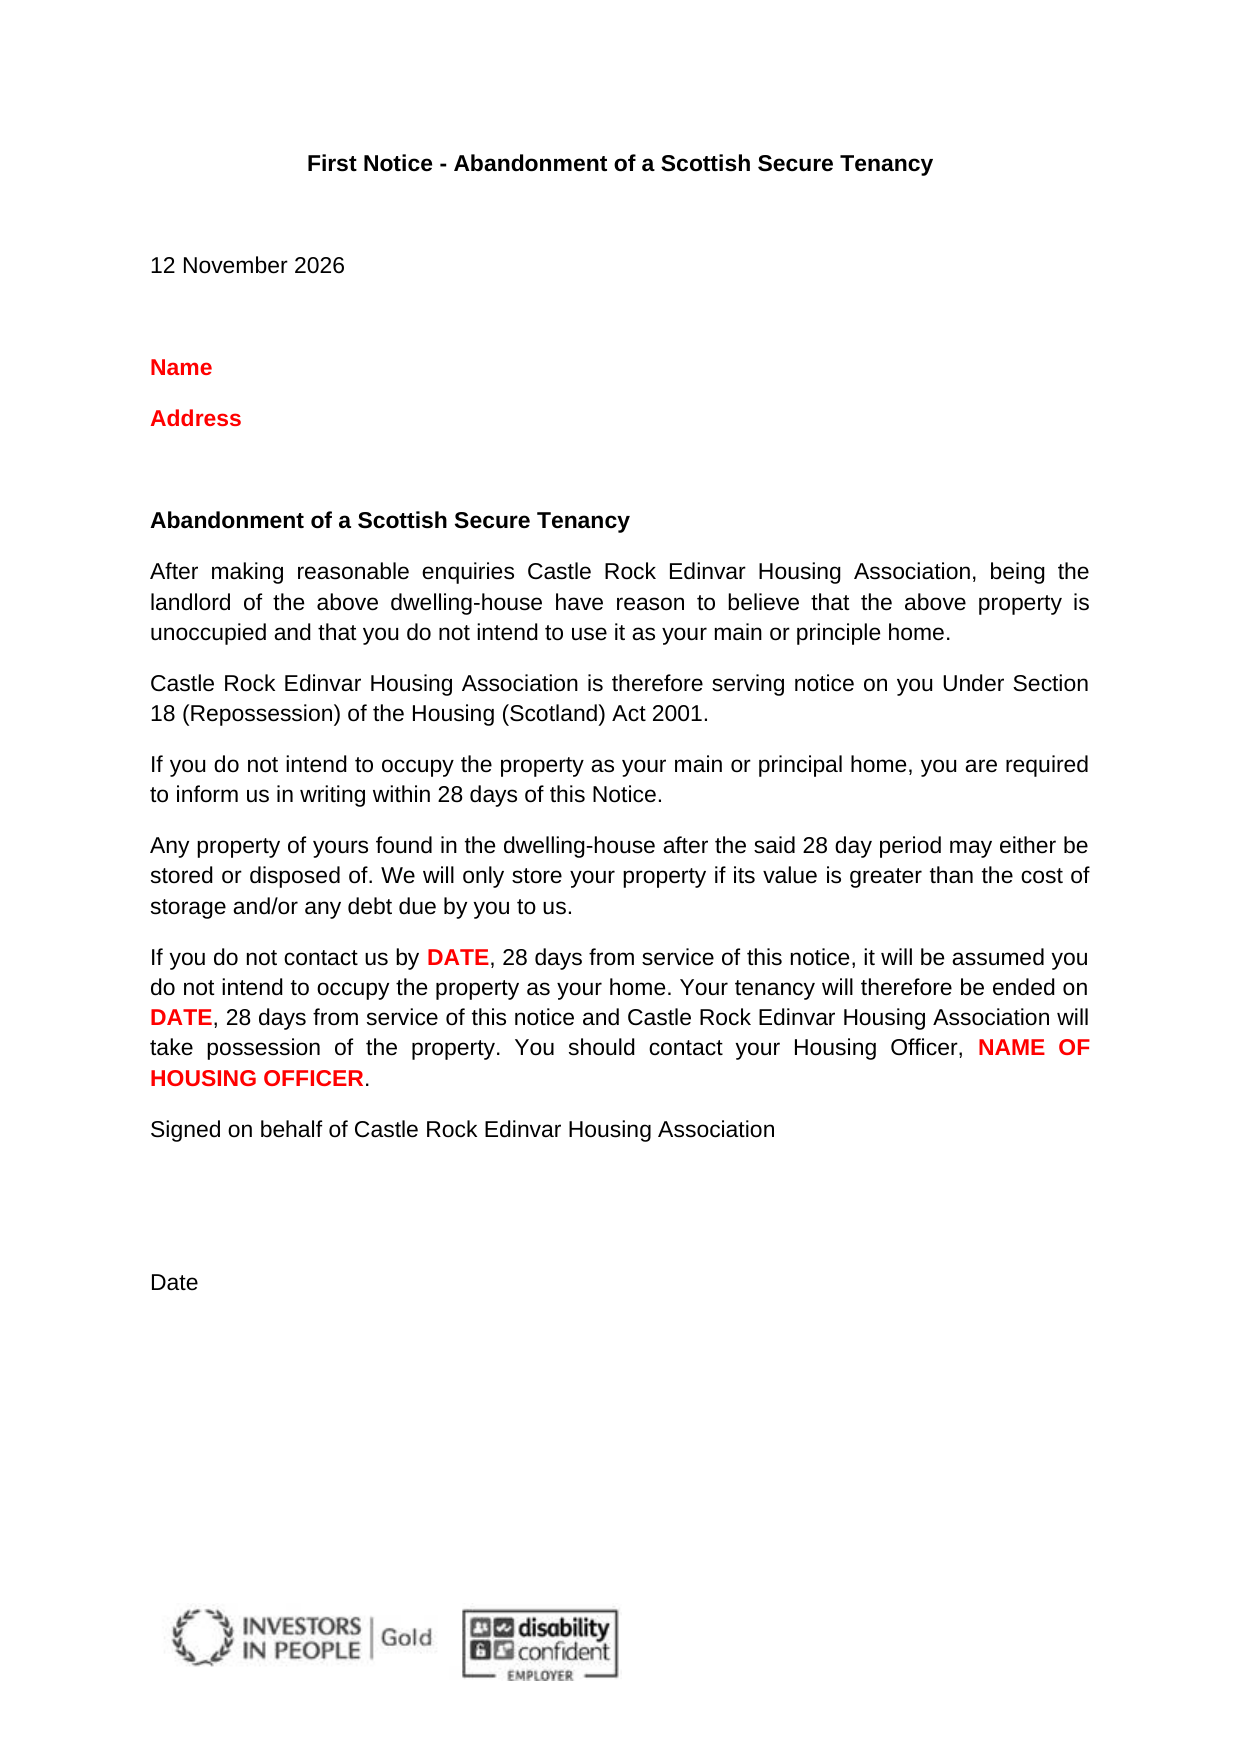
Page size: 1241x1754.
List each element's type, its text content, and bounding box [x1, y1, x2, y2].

text Any property of yours found in the dwelling-house after the said 28 day period may either be stored or disposed of. We will only store your property if its value is greater than the cost of storage and/or any debt due by you to us. [150, 832, 1090, 919]
text If you do not contact us by DATE, 28 days from service of this notice, it will be assumed you do not intend to occupy the property as your home. Your tenancy will therefore be ended on DATE, 28 days from service of this notice and Castle Rock Edinvar Housing Association will take possession of the property. You should contact your Housing Officer, NAME OF HOUSING OFFICER. [150, 944, 1090, 1091]
text Date [150, 1269, 1090, 1295]
text If you do not intend to occupy the property as your main or principal home, you are required to inform us in writing within 28 days of this Notice. [150, 751, 1090, 808]
text Signed on behalf of Castle Rock Edinvar Housing Association [150, 1116, 1090, 1142]
text Castle Rock Edinvar Housing Association is therefore serving notice on you Under Section 18 (Repossession) of the Housing (Scotland) Act 2001. [150, 670, 1090, 726]
picture [150, 1603, 622, 1681]
text Name [150, 354, 1090, 381]
text After making reasonable enquiries Castle Rock Edinvar Housing Association, being the landlord of the above dwelling-house have reason to believe that the above property is unoccupied and that you do not intend to use it as your main or principle home. [150, 558, 1090, 645]
text Abandonment of a Scottish Secure Tenancy [150, 507, 1090, 534]
text First Notice - Abandonment of a Scottish Secure Tenancy [150, 150, 1090, 176]
text Address [150, 405, 1090, 432]
text 30 November 2021 [150, 252, 1090, 278]
